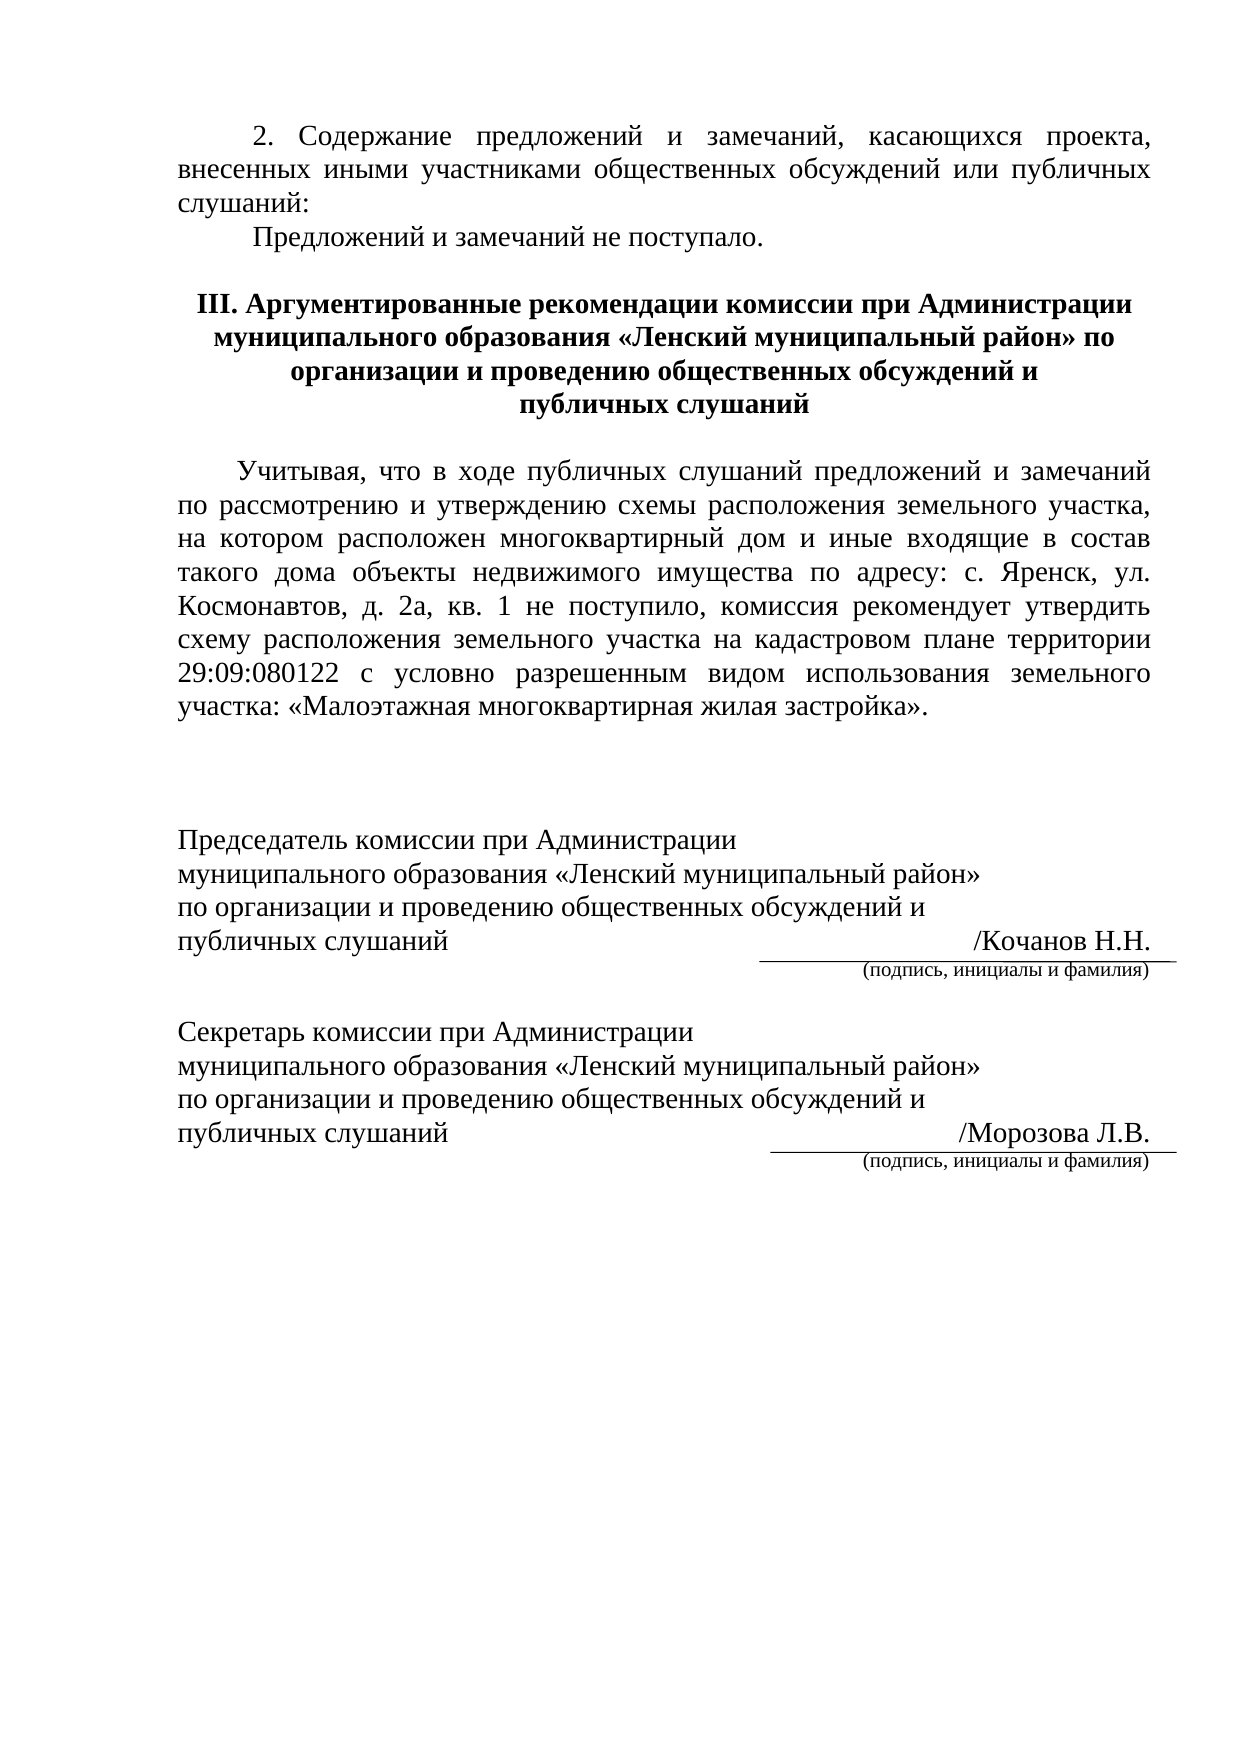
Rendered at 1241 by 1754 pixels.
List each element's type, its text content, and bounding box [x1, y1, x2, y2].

text Секретарь комиссии при Администрации [177, 1014, 1152, 1048]
text публичных слушаний /Морозова Л.В. [177, 1115, 1152, 1148]
text по организации и проведению общественных обсуждений и [177, 1081, 1152, 1115]
text муниципального образования «Ленский муниципальный район» по [177, 319, 1152, 353]
text Учитывая, что в ходе публичных слушаний предложений и замечаний по рассмотрению и утверждению схемы расположения земельного участка, на котором расположен многоквартирный дом и иные входящие в состав такого дома объекты недвижимого имущества по адресу: с. Яренск, ул. Космонавтов, д. 2а, кв. 1 не поступило, комиссия рекомендует утвердить схему расположения земельного участка на кадастровом плане территории 29:09:080122 с условно разрешенным видом использования земельного участка: «Малоэтажная многоквартирная жилая застройка». [177, 453, 1152, 722]
text Председатель комиссии при Администрации [177, 822, 1152, 856]
text III. Аргументированные рекомендации комиссии при Администрации [177, 286, 1152, 319]
text организации и проведению общественных обсуждений и [177, 353, 1152, 386]
text (подпись, инициалы и фамилия) [177, 1148, 1152, 1172]
text муниципального образования «Ленский муниципальный район» [177, 856, 1152, 889]
text (подпись, инициалы и фамилия) [177, 957, 1152, 981]
text Предложений и замечаний не поступало. [177, 219, 1152, 252]
text 2. Содержание предложений и замечаний, касающихся проекта, внесенных иными участниками общественных обсуждений или публичных слушаний: [177, 118, 1152, 219]
text по организации и проведению общественных обсуждений и [177, 889, 1152, 923]
text публичных слушаний [177, 386, 1152, 420]
text публичных слушаний /Кочанов Н.Н. [177, 923, 1152, 957]
text муниципального образования «Ленский муниципальный район» [177, 1048, 1152, 1081]
